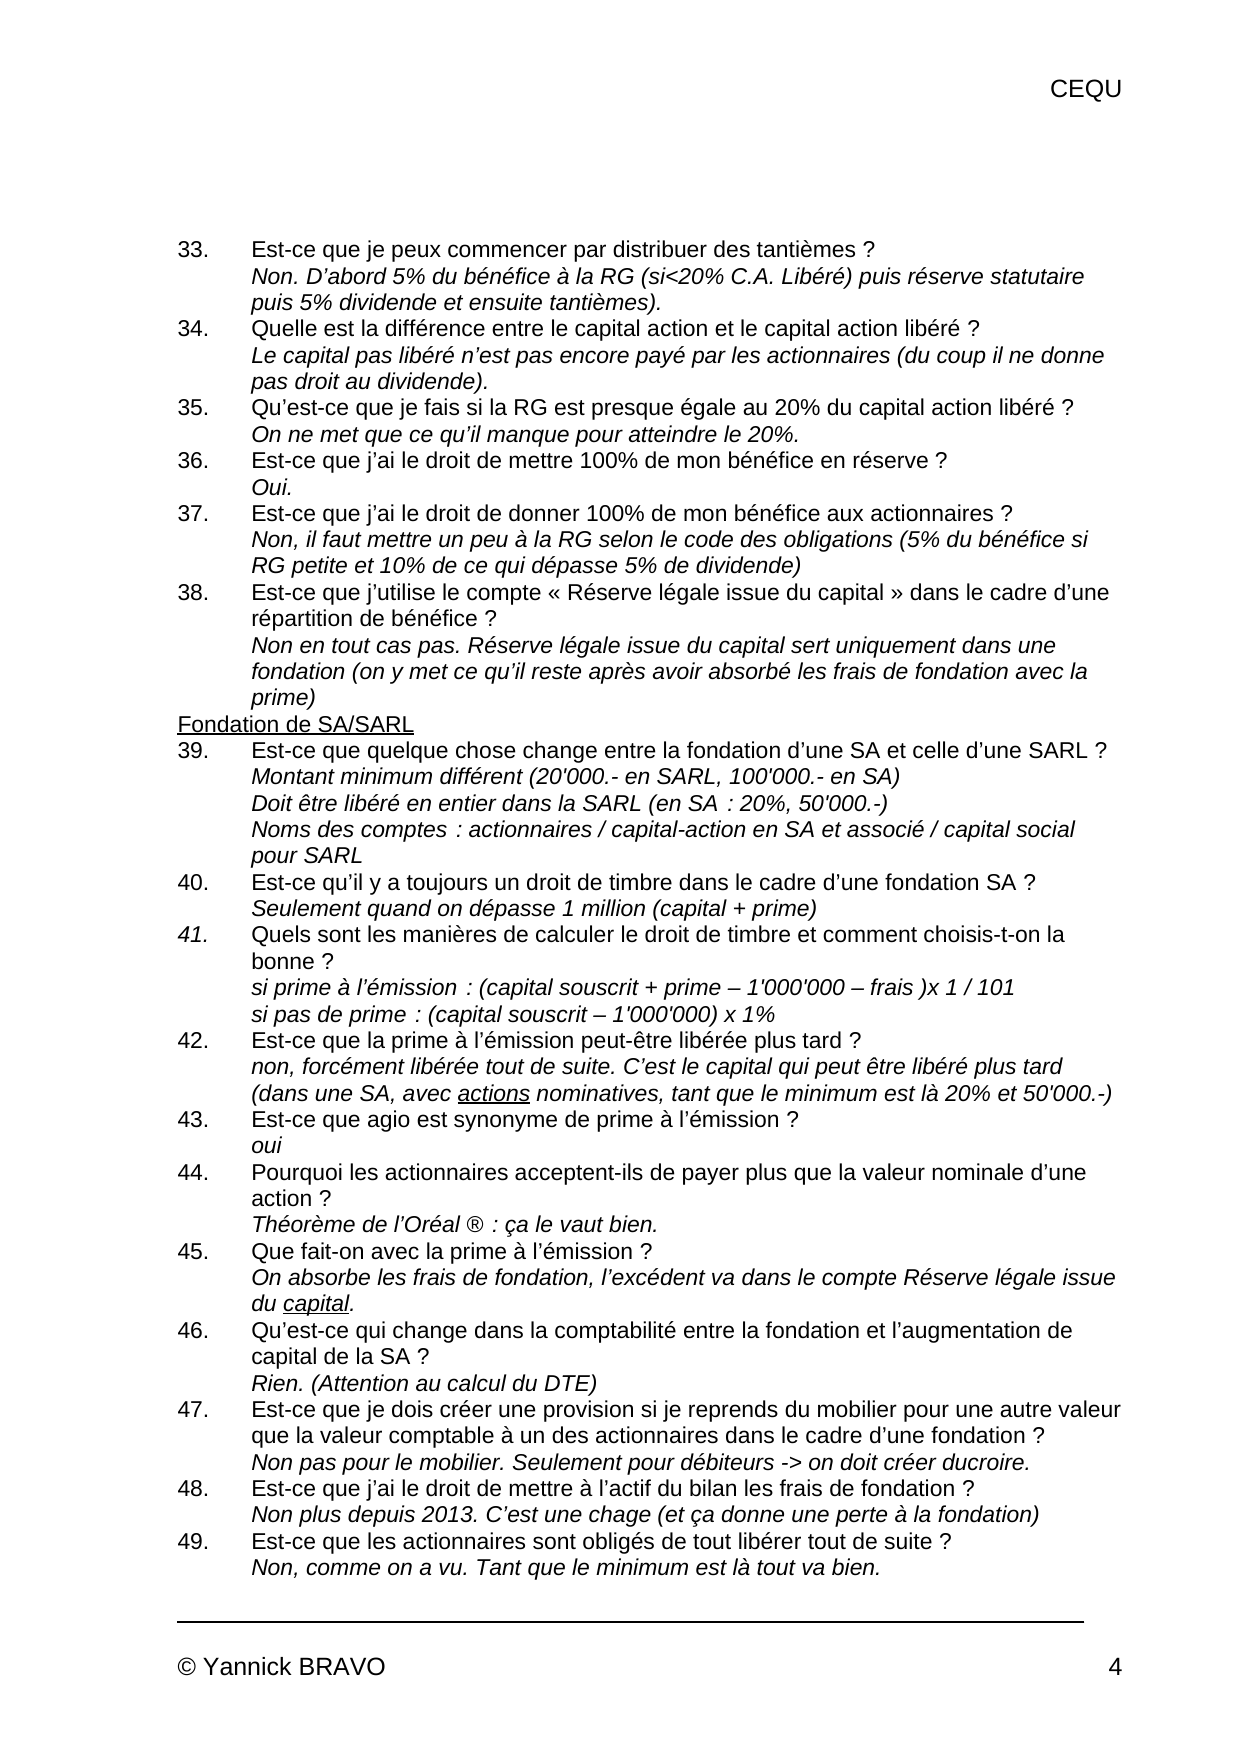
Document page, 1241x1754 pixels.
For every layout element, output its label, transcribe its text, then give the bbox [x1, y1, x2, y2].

list Est-ce que quelque chose change entre la fondation d’une SA et celle d’une SARL ? Montant minimum différent (20'000.- en SARL, 100'000.- en SA) Doit être libéré en entier dans la SARL (en SA : 20%, 50'000.-) Noms des comptes : actionnaires / capital-action en SA et associé / capital social pour SARL [177, 737, 1122, 869]
list Est-ce que j’ai le droit de donner 100% de mon bénéfice aux actionnaires ? Non, il faut mettre un peu à la RG selon le code des obligations (5% du bénéfice si RG petite et 10% de ce qui dépasse 5% de dividende) [177, 500, 1122, 579]
list Est-ce que j’ai le droit de mettre 100% de mon bénéfice en réserve ? Oui. [177, 447, 1122, 500]
list Que fait-on avec la prime à l’émission ? On absorbe les frais de fondation, l’excédent va dans le compte Réserve légale issue du capital. [177, 1238, 1122, 1317]
list Qu’est-ce que je fais si la RG est presque égale au 20% du capital action libéré ? On ne met que ce qu’il manque pour atteindre le 20%. [177, 394, 1122, 447]
list Est-ce que les actionnaires sont obligés de tout libérer tout de suite ? Non, comme on a vu. Tant que le minimum est là tout va bien. [177, 1528, 1122, 1580]
list Est-ce que j’utilise le compte « Réserve légale issue du capital » dans le cadre d’une répartition de bénéfice ? Non en tout cas pas. Réserve légale issue du capital sert uniquement dans une fondation (on y met ce qu’il reste après avoir absorbé les frais de fondation avec la prime) [177, 579, 1122, 711]
list Est-ce que agio est synonyme de prime à l’émission ? oui [177, 1106, 1122, 1159]
list Est-ce que je dois créer une provision si je reprends du mobilier pour une autre valeur que la valeur comptable à un des actionnaires dans le cadre d’une fondation ? Non pas pour le mobilier. Seulement pour débiteurs -> on doit créer ducroire. [177, 1396, 1122, 1475]
list Est-ce que j’ai le droit de mettre à l’actif du bilan les frais de fondation ? Non plus depuis 2013. C’est une chage (et ça donne une perte à la fondation) [177, 1475, 1122, 1528]
list Quelle est la différence entre le capital action et le capital action libéré ? Le capital pas libéré n’est pas encore payé par les actionnaires (du coup il ne donne pas droit au dividende). [177, 315, 1122, 394]
list Pourquoi les actionnaires acceptent-ils de payer plus que la valeur nominale d’une action ? Théorème de l’Oréal ® : ça le vaut bien. [177, 1159, 1122, 1238]
list Est-ce que je peux commencer par distribuer des tantièmes ? Non. D’abord 5% du bénéfice à la RG (si<20% C.A. Libéré) puis réserve statutaire puis 5% dividende et ensuite tantièmes). [177, 236, 1122, 315]
subtitle Fondation de SA/SARL [177, 711, 1122, 737]
list Est-ce qu’il y a toujours un droit de timbre dans le cadre d’une fondation SA ? Seulement quand on dépasse 1 million (capital + prime) [177, 869, 1122, 921]
list Quels sont les manières de calculer le droit de timbre et comment choisis-t-on la bonne ? si prime à l’émission : (capital souscrit + prime – 1'000'000 – frais )x 1 / 101 si pas de prime : (capital souscrit – 1'000'000) x 1% [177, 921, 1122, 1027]
list Qu’est-ce qui change dans la comptabilité entre la fondation et l’augmentation de capital de la SA ? Rien. (Attention au calcul du DTE) [177, 1317, 1122, 1396]
list Est-ce que la prime à l’émission peut-être libérée plus tard ? non, forcément libérée tout de suite. C’est le capital qui peut être libéré plus tard (dans une SA, avec actions nominatives, tant que le minimum est là 20% et 50'000.-) [177, 1027, 1122, 1106]
